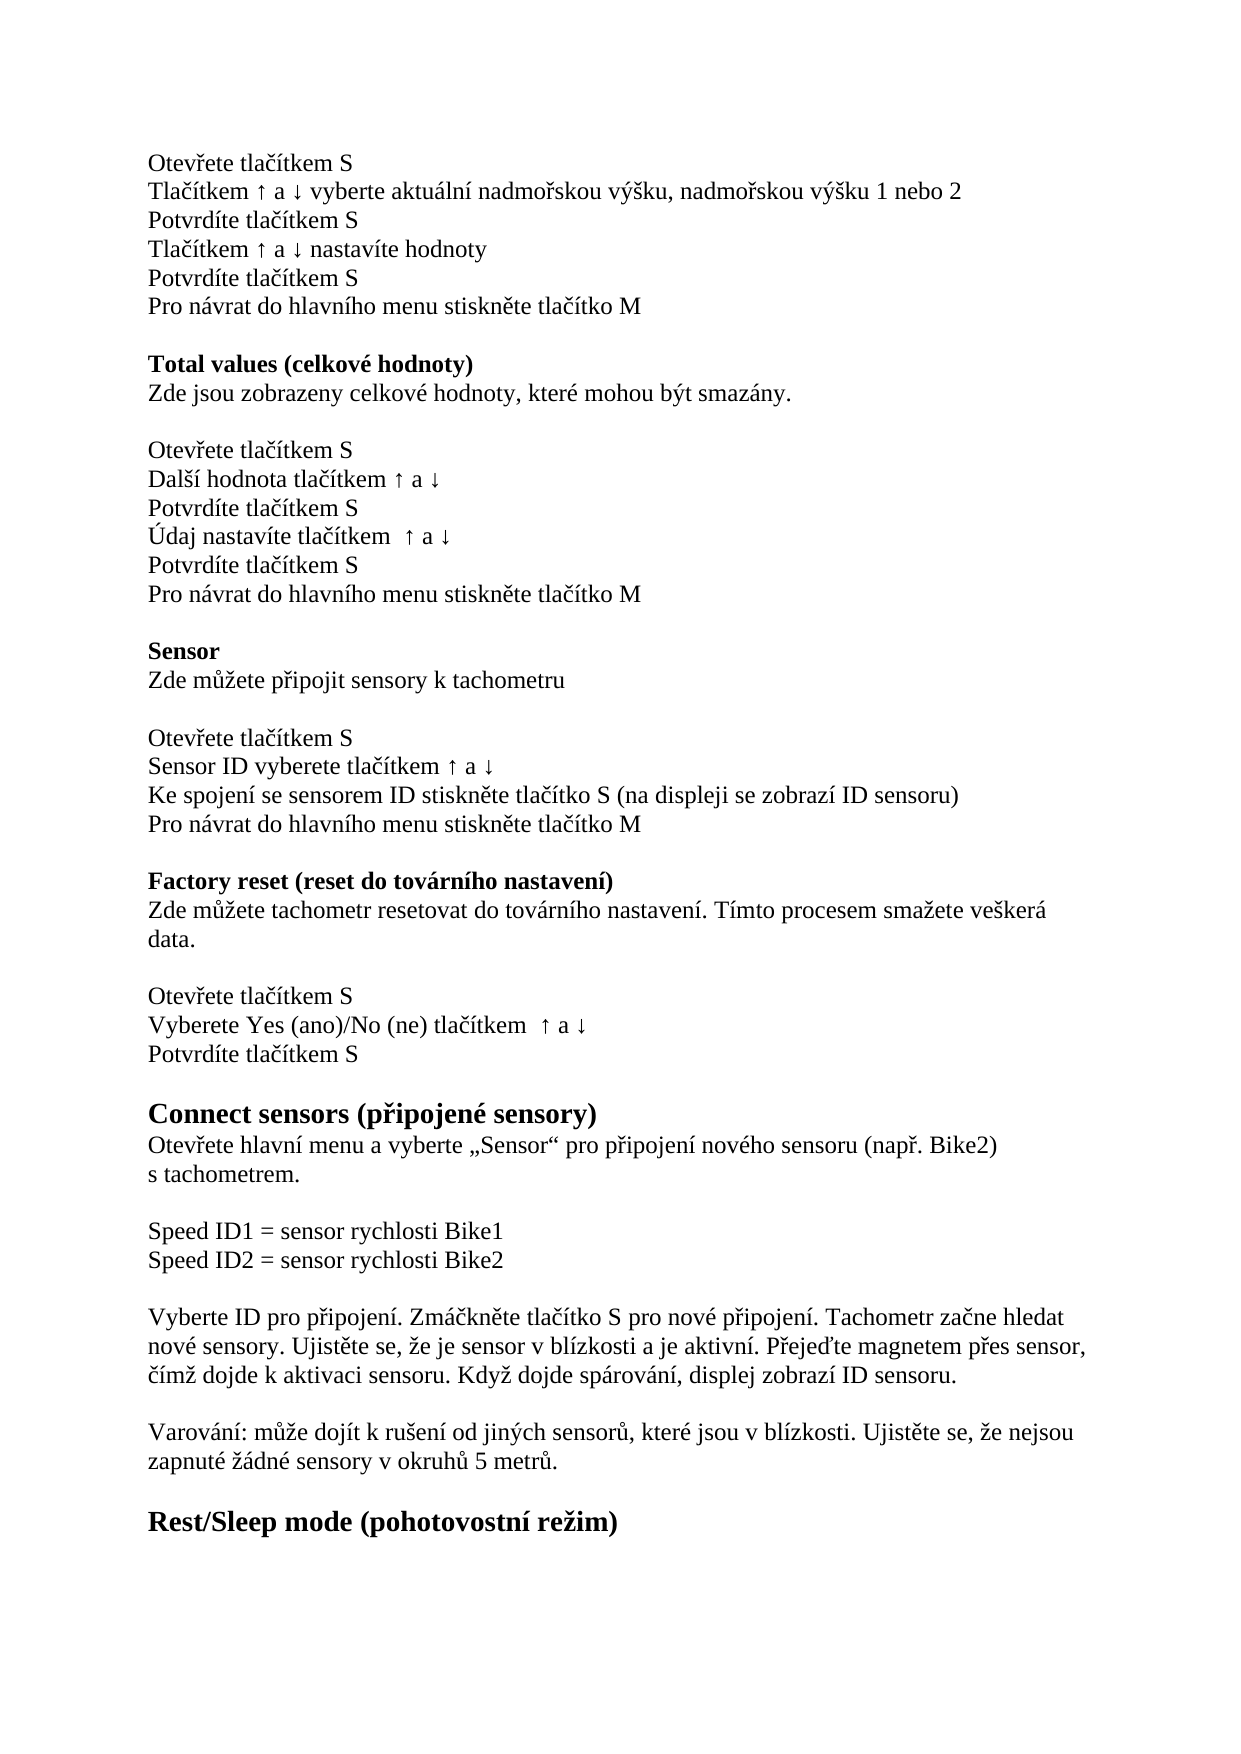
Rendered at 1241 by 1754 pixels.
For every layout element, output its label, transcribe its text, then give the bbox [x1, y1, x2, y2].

text Tlačítkem ↑ a ↓ nastavíte hodnoty [148, 234, 1093, 263]
text Zde můžete připojit sensory k tachometru [148, 665, 1093, 694]
text Connect sensors (připojené sensory) [148, 1096, 1093, 1130]
text Varování: může dojít k rušení od jiných sensorů, které jsou v blízkosti. Ujistěte se, že nejsou zapnuté žádné sensory v okruhů 5 metrů. [148, 1417, 1093, 1475]
text Otevřete hlavní menu a vyberte „Sensor“ pro připojení nového sensoru (např. Bike2) s tachometrem. [148, 1130, 1093, 1187]
text Pro návrat do hlavního menu stiskněte tlačítko M [148, 291, 1093, 320]
text Otevřete tlačítkem S [148, 148, 1093, 176]
text Potvrdíte tlačítkem S [148, 493, 1093, 521]
text Pro návrat do hlavního menu stiskněte tlačítko M [148, 579, 1093, 608]
text Ke spojení se sensorem ID stiskněte tlačítko S (na displeji se zobrazí ID sensoru) [148, 780, 1093, 809]
text Total values (celkové hodnoty) [148, 349, 1093, 378]
text Údaj nastavíte tlačítkem ↑ a ↓ [148, 521, 1093, 550]
text Sensor [148, 636, 1093, 665]
text Vyberte ID pro připojení. Zmáčkněte tlačítko S pro nové připojení. Tachometr začne hledat nové sensory. Ujistěte se, že je sensor v blízkosti a je aktivní. Přejeďte magnetem přes sensor, čímž dojde k aktivaci sensoru. Když dojde spárování, displej zobrazí ID sensoru. [148, 1302, 1093, 1389]
text Zde jsou zobrazeny celkové hodnoty, které mohou být smazány. [148, 378, 1093, 406]
text Potvrdíte tlačítkem S [148, 550, 1093, 579]
text Speed ID1 = sensor rychlosti Bike1 [148, 1216, 1093, 1245]
text Otevřete tlačítkem S [148, 981, 1093, 1010]
text Vyberete Yes (ano)/No (ne) tlačítkem ↑ a ↓ [148, 1010, 1093, 1039]
text Otevřete tlačítkem S [148, 435, 1093, 464]
text Factory reset (reset do továrního nastavení) [148, 866, 1093, 895]
text Otevřete tlačítkem S [148, 723, 1093, 751]
text Zde můžete tachometr resetovat do továrního nastavení. Tímto procesem smažete veškerá data. [148, 895, 1093, 953]
text Další hodnota tlačítkem ↑ a ↓ [148, 464, 1093, 493]
text Potvrdíte tlačítkem S [148, 1039, 1093, 1068]
text Speed ID2 = sensor rychlosti Bike2 [148, 1245, 1093, 1274]
text Potvrdíte tlačítkem S [148, 263, 1093, 291]
text Sensor ID vyberete tlačítkem ↑ a ↓ [148, 751, 1093, 780]
text Rest/Sleep mode (pohotovostní režim) [148, 1504, 1093, 1537]
text Tlačítkem ↑ a ↓ vyberte aktuální nadmořskou výšku, nadmořskou výšku 1 nebo 2 [148, 176, 1093, 205]
text Pro návrat do hlavního menu stiskněte tlačítko M [148, 809, 1093, 838]
text Potvrdíte tlačítkem S [148, 205, 1093, 234]
